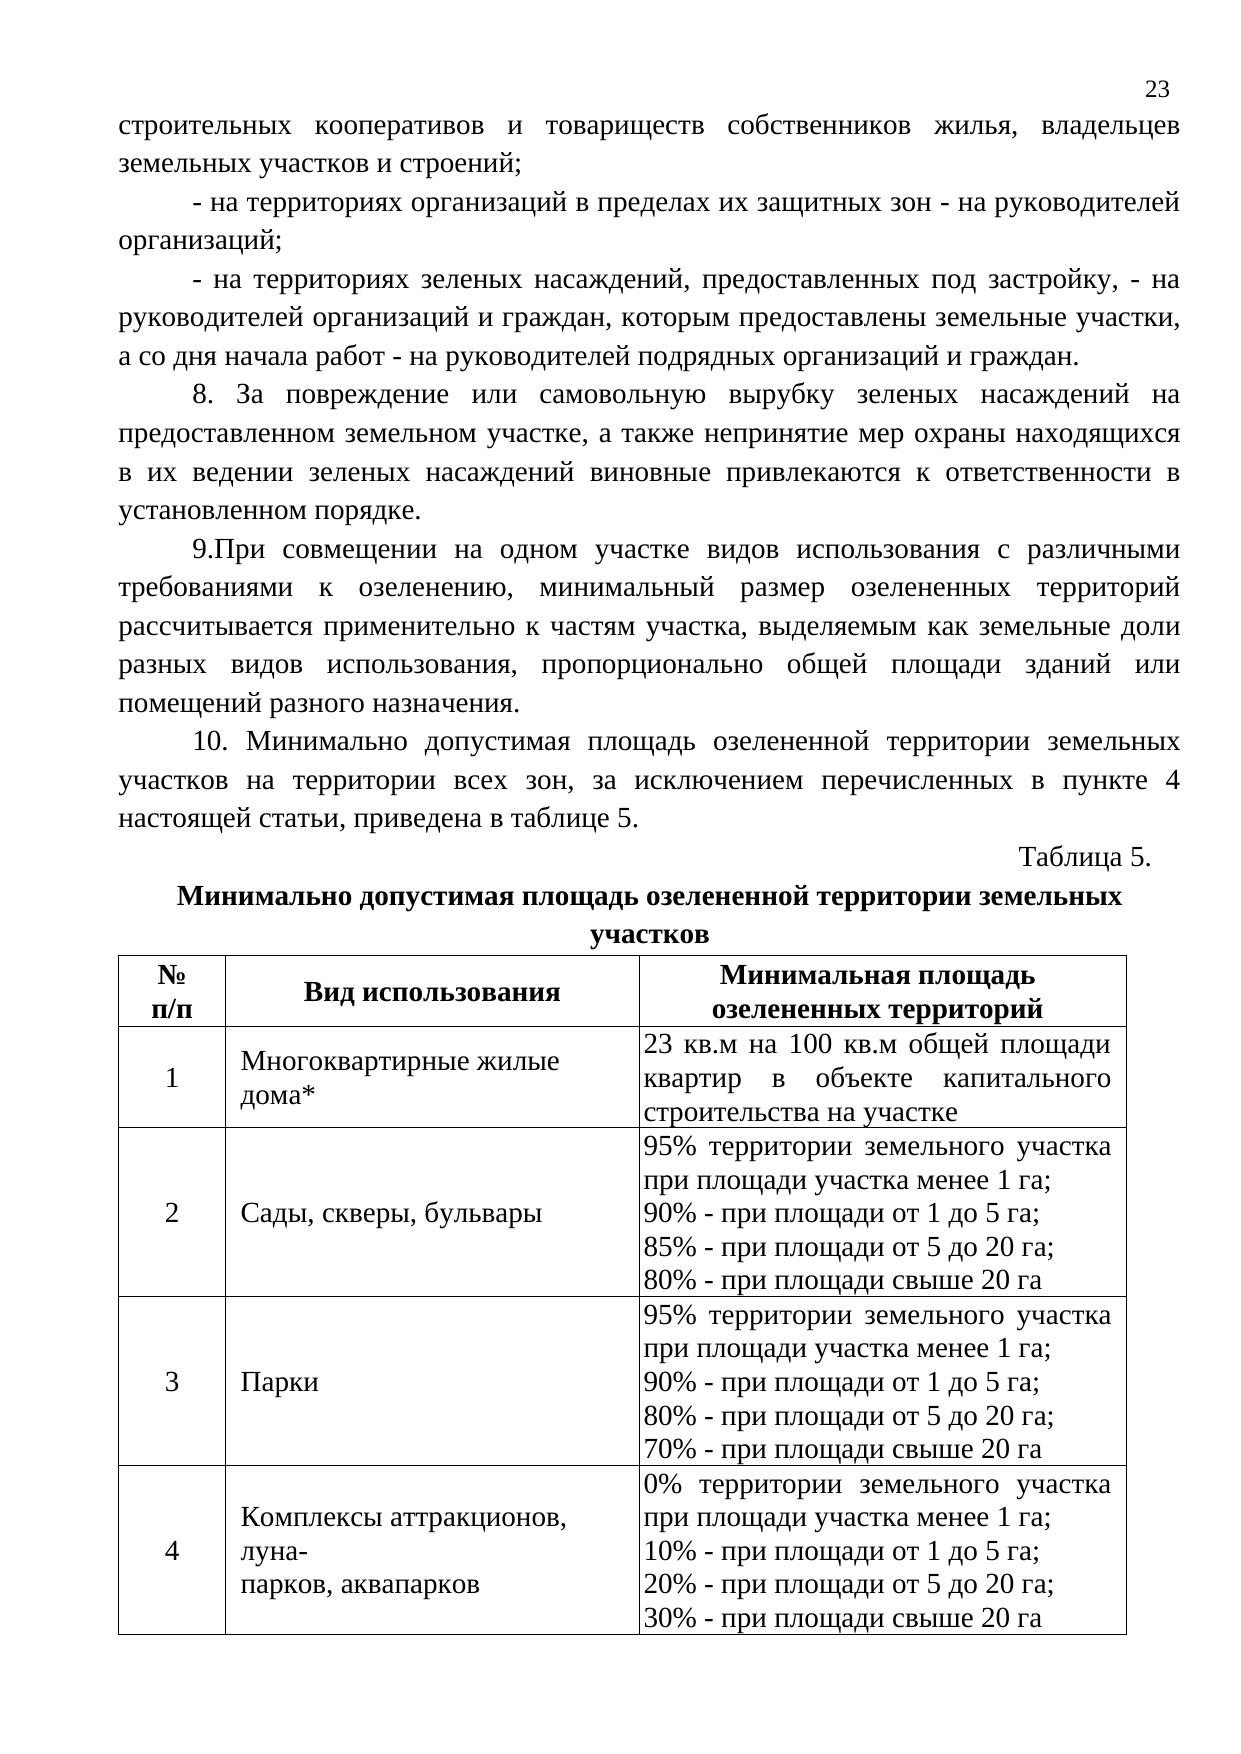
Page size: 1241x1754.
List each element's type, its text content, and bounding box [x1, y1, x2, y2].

text 8. За повреждение или самовольную вырубку зеленых насаждений на предоставленном земельном участке, а также непринятие мер охраны находящихся в их ведении зеленых насаждений виновные привлекаются к ответственности в установленном порядке. [118, 377, 1181, 526]
text Минимально допустимая площадь озелененной территории земельных участков [118, 878, 1181, 950]
table_cell 23 кв.м на 100 кв.м общей площади квартир в объекте капитального строительства на участке [640, 1027, 1126, 1127]
table_cell 3 [119, 1297, 225, 1465]
table_cell 95% территории земельного участка при площади участка менее 1 га; 90% - при площади от 1 до 5 га; 85% - при площади от 5 до 20 га; 80% - при площади свыше 20 га [640, 1128, 1126, 1296]
table_cell Многоквартирные жилые дома* [226, 1027, 639, 1127]
table_cell 2 [119, 1128, 225, 1296]
table_header Минимальная площадь озелененных территорий [640, 956, 1126, 1026]
table_cell 95% территории земельного участка при площади участка менее 1 га; 90% - при площади от 1 до 5 га; 80% - при площади от 5 до 20 га; 70% - при площади свыше 20 га [640, 1297, 1126, 1465]
text - на территориях зеленых насаждений, предоставленных под застройку, - на руководителей организаций и граждан, которым предоставлены земельные участки, а со дня начала работ - на руководителей подрядных организаций и граждан. [118, 261, 1181, 372]
table_cell 4 [119, 1466, 225, 1633]
text Таблица 5. [118, 839, 1152, 873]
table_header Вид использования [226, 956, 639, 1026]
table_cell 0% территории земельного участка при площади участка менее 1 га; 10% - при площади от 1 до 5 га; 20% - при площади от 5 до 20 га; 30% - при площади свыше 20 га [640, 1466, 1126, 1633]
text - на территориях организаций в пределах их защитных зон - на руководителей организаций; [118, 184, 1181, 256]
table_cell Комплексы аттракционов, луна- парков, аквапарков [226, 1466, 639, 1633]
text 10. Минимально допустимая площадь озелененной территории земельных участков на территории всех зон, за исключением перечисленных в пункте 4 настоящей статьи, приведена в таблице 5. [118, 723, 1181, 834]
table_cell Сады, скверы, бульвары [226, 1128, 639, 1296]
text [118, 107, 1181, 179]
table_header № п/п [119, 956, 225, 1026]
text 9.При совмещении на одном участке видов использования с различными требованиями к озеленению, минимальный размер озелененных территорий рассчитывается применительно к частям участка, выделяемым как земельные доли разных видов использования, пропорционально общей площади зданий или помещений разного назначения. [118, 531, 1181, 718]
table_cell Парки [226, 1297, 639, 1465]
table_cell 1 [119, 1027, 225, 1127]
